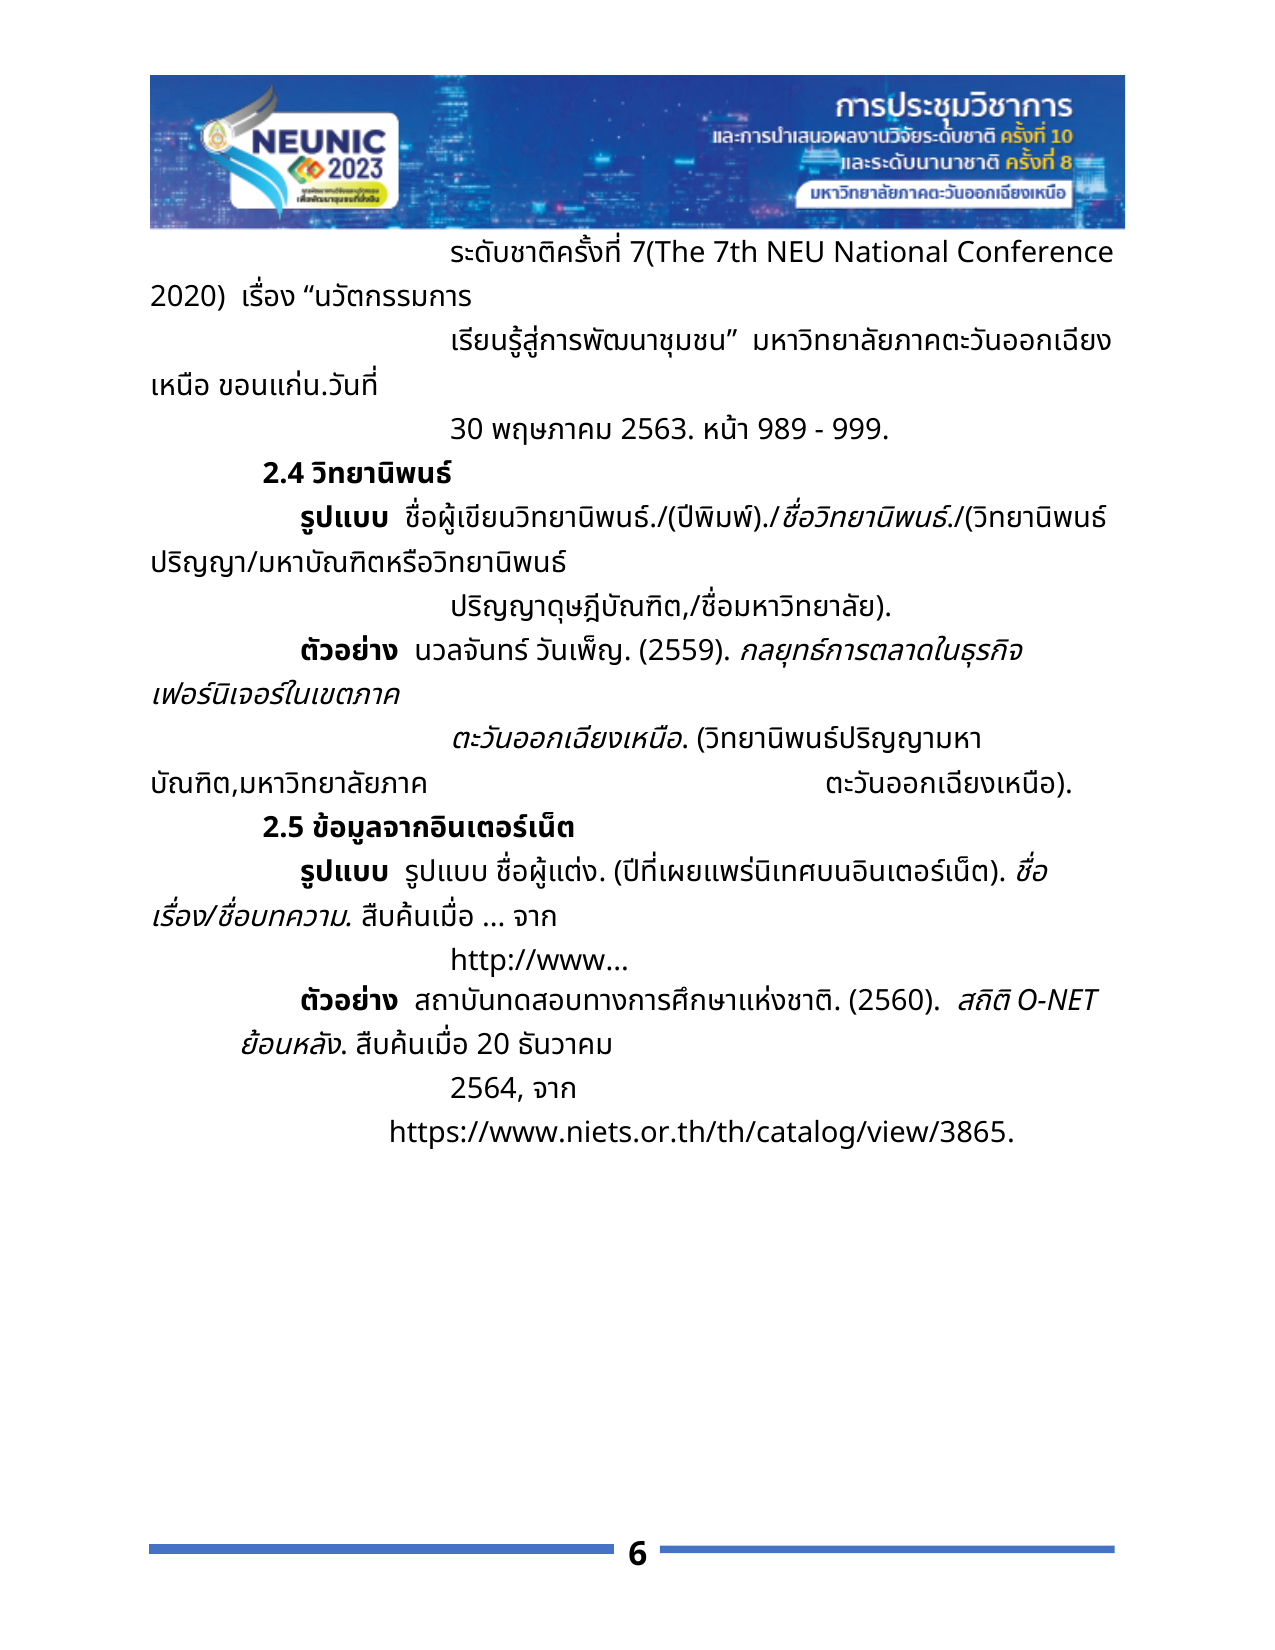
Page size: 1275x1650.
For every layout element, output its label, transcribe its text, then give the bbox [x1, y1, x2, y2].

text ตัวอย่าง สถาบันทดสอบทางการศึกษาแห่งชาติ. (2560). สถิติ O-NET ย้อนหลัง. สืบค้นเมื่อ 20 ธันวาคม [150, 979, 1125, 1067]
text ตัวอย่าง นวลจันทร์ วันเพ็ญ. (2559). กลยุทธ์การตลาดในธุรกิจเฟอร์นิเจอร์ในเขตภาค [150, 629, 1125, 718]
text 2564, จาก https://www.niets.or.th/th/catalog/view/3865. [389, 1067, 1125, 1151]
text ระดับชาติครั้งที่ 7(The 7th NEU National Conference 2020) เรื่อง “นวัตกรรมการ [150, 232, 1125, 320]
text เรียนรู้สู่การพัฒนาชุมชน” มหาวิทยาลัยภาคตะวันออกเฉียงเหนือ ขอนแก่น.วันที่ [150, 320, 1125, 408]
text 2.4 วิทยานิพนธ์ [225, 452, 1125, 497]
text รูปแบบ รูปแบบ ชื่อผู้แต่ง. (ปีที่เผยแพร่นิเทศบนอินเตอร์เน็ต). ชื่อเรื่อง/ชื่อบทความ. สืบค้นเมื่อ ... จาก [150, 851, 1125, 939]
text http://www... [375, 939, 1125, 979]
text 30 พฤษภาคม 2563. หน้า 989 - 999. [150, 408, 1125, 452]
text ปริญญาดุษฎีบัณฑิต,/ชื่อมหาวิทยาลัย). [375, 585, 1125, 629]
text 2.5 ข้อมูลจากอินเตอร์เน็ต [225, 806, 1125, 851]
text ตะวันออกเฉียงเหนือ. (วิทยานิพนธ์ปริญญามหาบัณฑิต,มหาวิทยาลัยภาค ตะวันออกเฉียงเหนือ). [150, 718, 1125, 806]
picture [150, 75, 1125, 232]
text รูปแบบ ชื่อผู้เขียนวิทยานิพนธ์./(ปีพิมพ์)./ชื่อวิทยานิพนธ์./(วิทยานิพนธ์ปริญญา/มหาบัณฑิตหรือวิทยานิพนธ์ [150, 497, 1125, 585]
